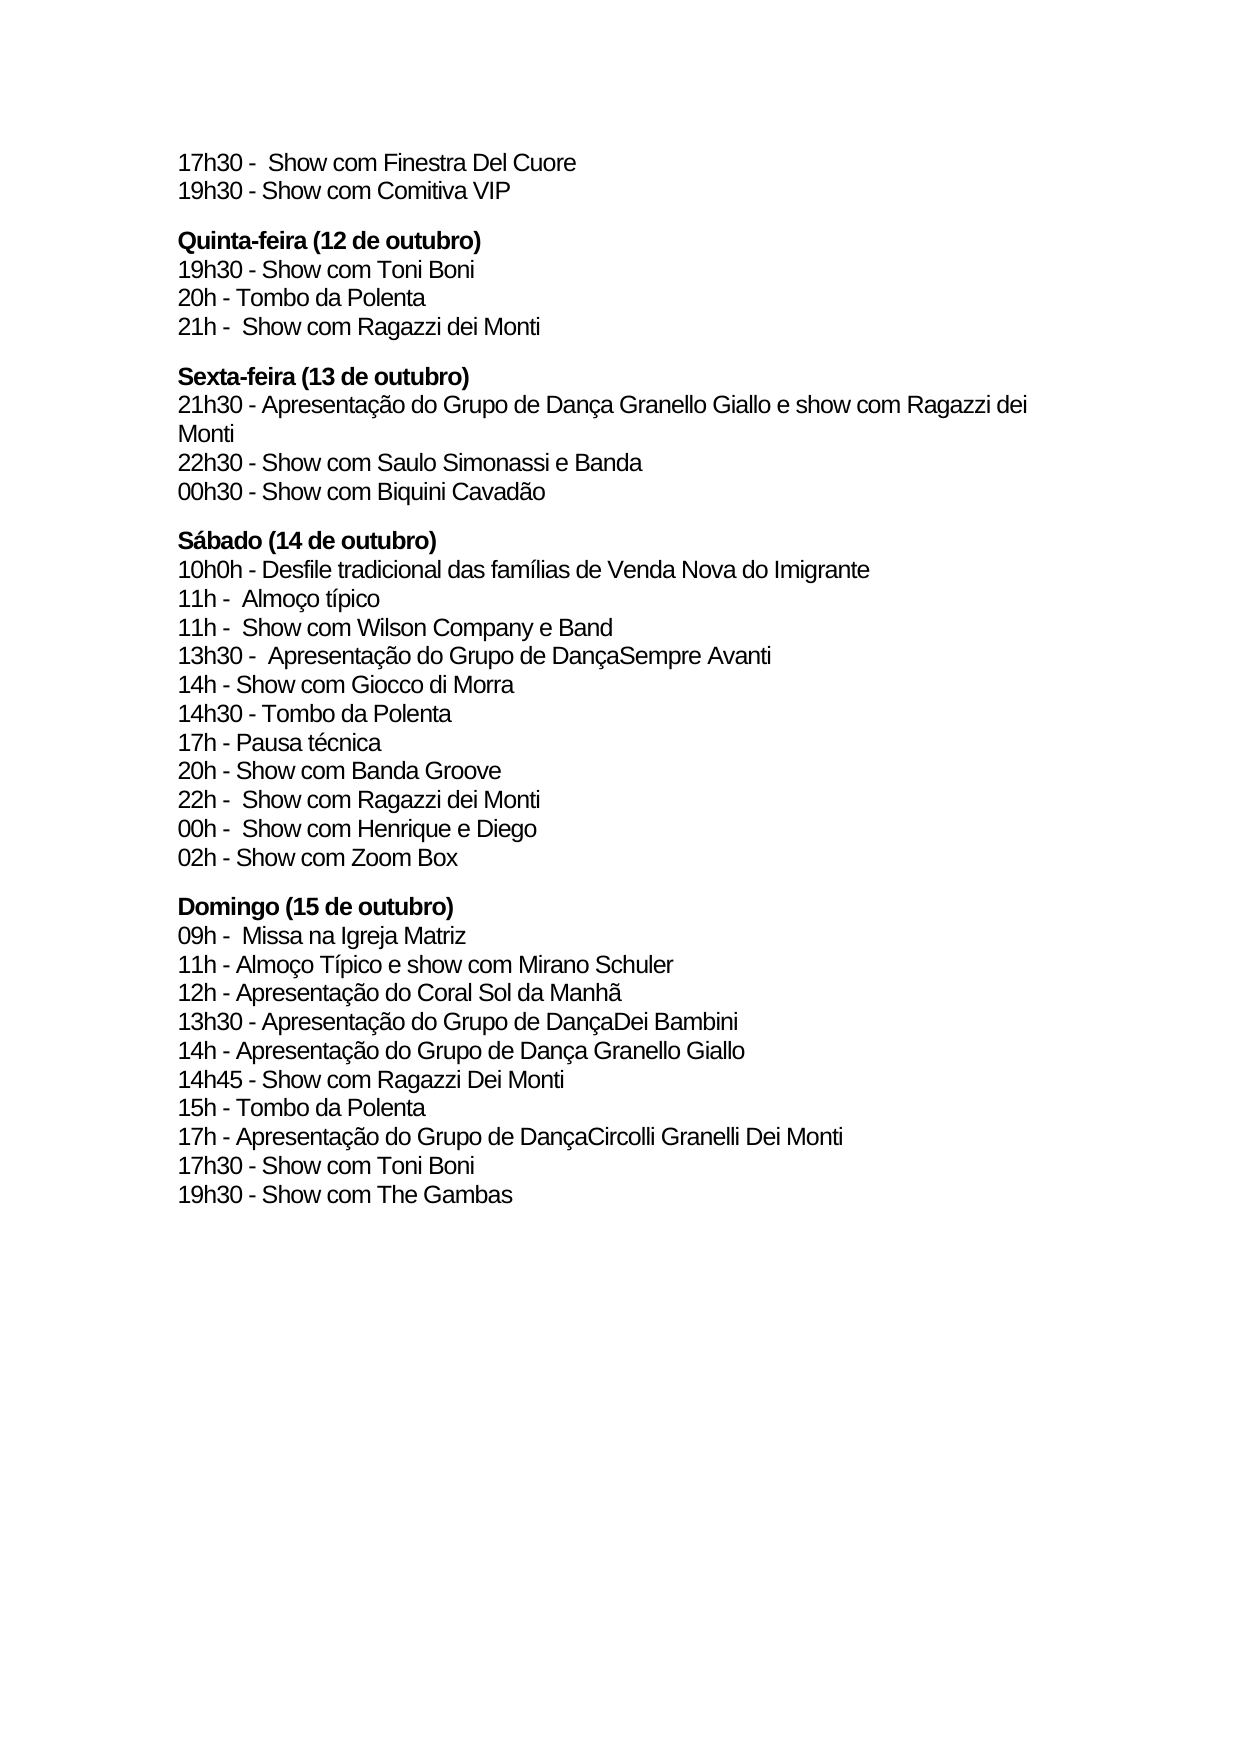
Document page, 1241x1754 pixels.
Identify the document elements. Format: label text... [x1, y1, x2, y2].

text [177, 148, 1063, 205]
text Sábado (14 de outubro) 10h0h - Desfile tradicional das famílias de Venda Nova do Imigrante 11h - Almoço típico 11h - Show com Wilson Company e Band 13h30 - Apresentação do Grupo de DançaSempre Avanti 14h - Show com Giocco di Morra 14h30 - Tombo da Polenta 17h - Pausa técnica 20h - Show com Banda Groove 22h - Show com Ragazzi dei Monti 00h - Show com Henrique e Diego 02h - Show com Zoom Box [177, 526, 1063, 871]
text Sexta-feira (13 de outubro) 21h30 - Apresentação do Grupo de Dança Granello Giallo e show com Ragazzi dei Monti 22h30 - Show com Saulo Simonassi e Banda 00h30 - Show com Biquini Cavadão [177, 362, 1063, 506]
text Domingo (15 de outubro) 09h - Missa na Igreja Matriz 11h - Almoço Típico e show com Mirano Schuler 12h - Apresentação do Coral Sol da Manhã 13h30 - Apresentação do Grupo de DançaDei Bambini 14h - Apresentação do Grupo de Dança Granello Giallo 14h45 - Show com Ragazzi Dei Monti 15h - Tombo da Polenta 17h - Apresentação do Grupo de DançaCircolli Granelli Dei Monti 17h30 - Show com Toni Boni 19h30 - Show com The Gambas [177, 892, 1063, 1208]
text Quinta-feira (12 de outubro) 19h30 - Show com Toni Boni 20h - Tombo da Polenta 21h - Show com Ragazzi dei Monti [177, 226, 1063, 341]
